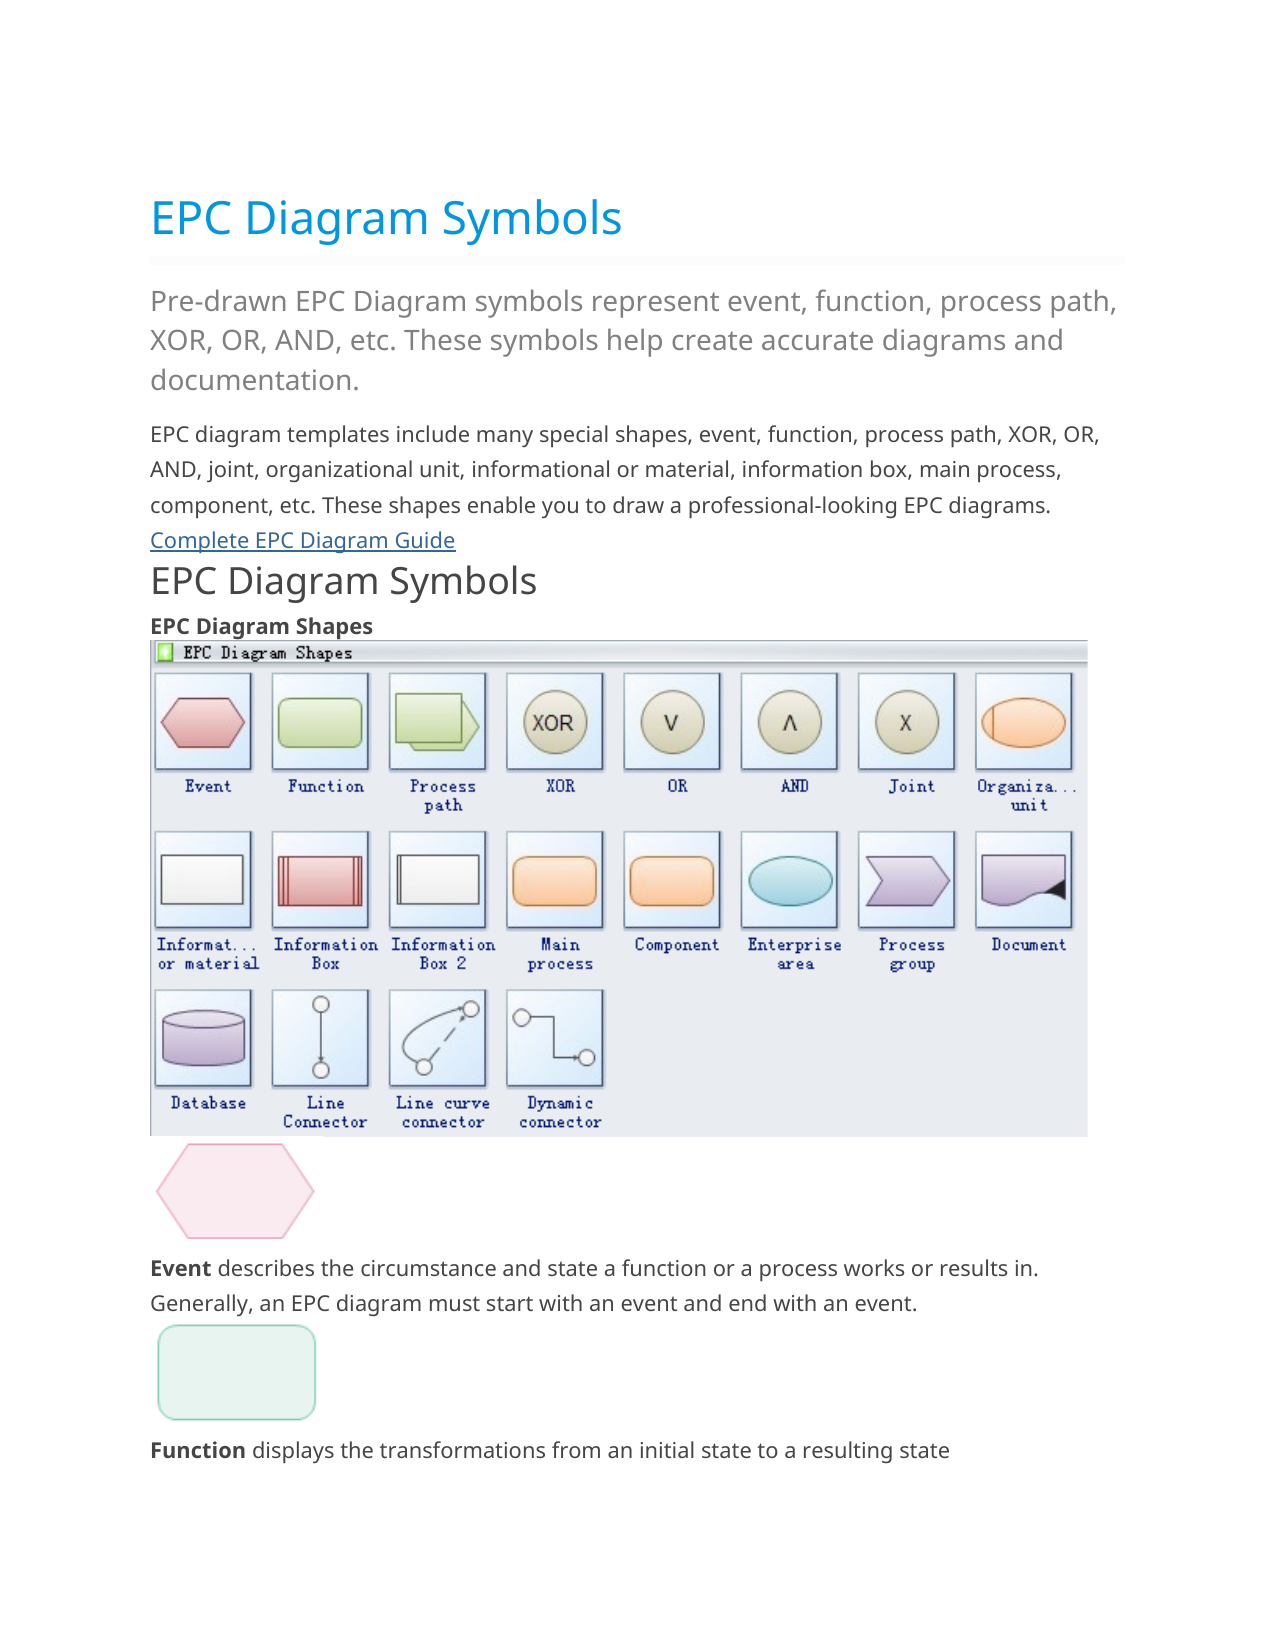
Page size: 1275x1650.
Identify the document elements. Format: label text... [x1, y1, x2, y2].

picture [150, 1317, 324, 1430]
text EPC Diagram Shapes [150, 606, 1125, 641]
text Function displays the transformations from an initial state to a resulting state [150, 1430, 1125, 1465]
picture [150, 640, 1088, 1247]
text EPC Diagram Symbols [150, 185, 1125, 256]
text EPC diagram templates include many special shapes, event, function, process path, XOR, OR, AND, joint, organizational unit, informational or material, information box, main process, component, etc. These shapes enable you to draw a professional-looking EPC diagrams. [150, 414, 1125, 519]
text Pre-drawn EPC Diagram symbols represent event, function, process path, XOR, OR, AND, etc. These symbols help create accurate diagrams and documentation. [150, 281, 1125, 398]
text EPC Diagram Symbols [150, 554, 1125, 606]
text Event describes the circumstance and state a function or a process works or results in. Generally, an EPC diagram must start with an event and end with an event. [150, 1247, 1125, 1317]
text Complete EPC Diagram Guide [150, 519, 1125, 554]
